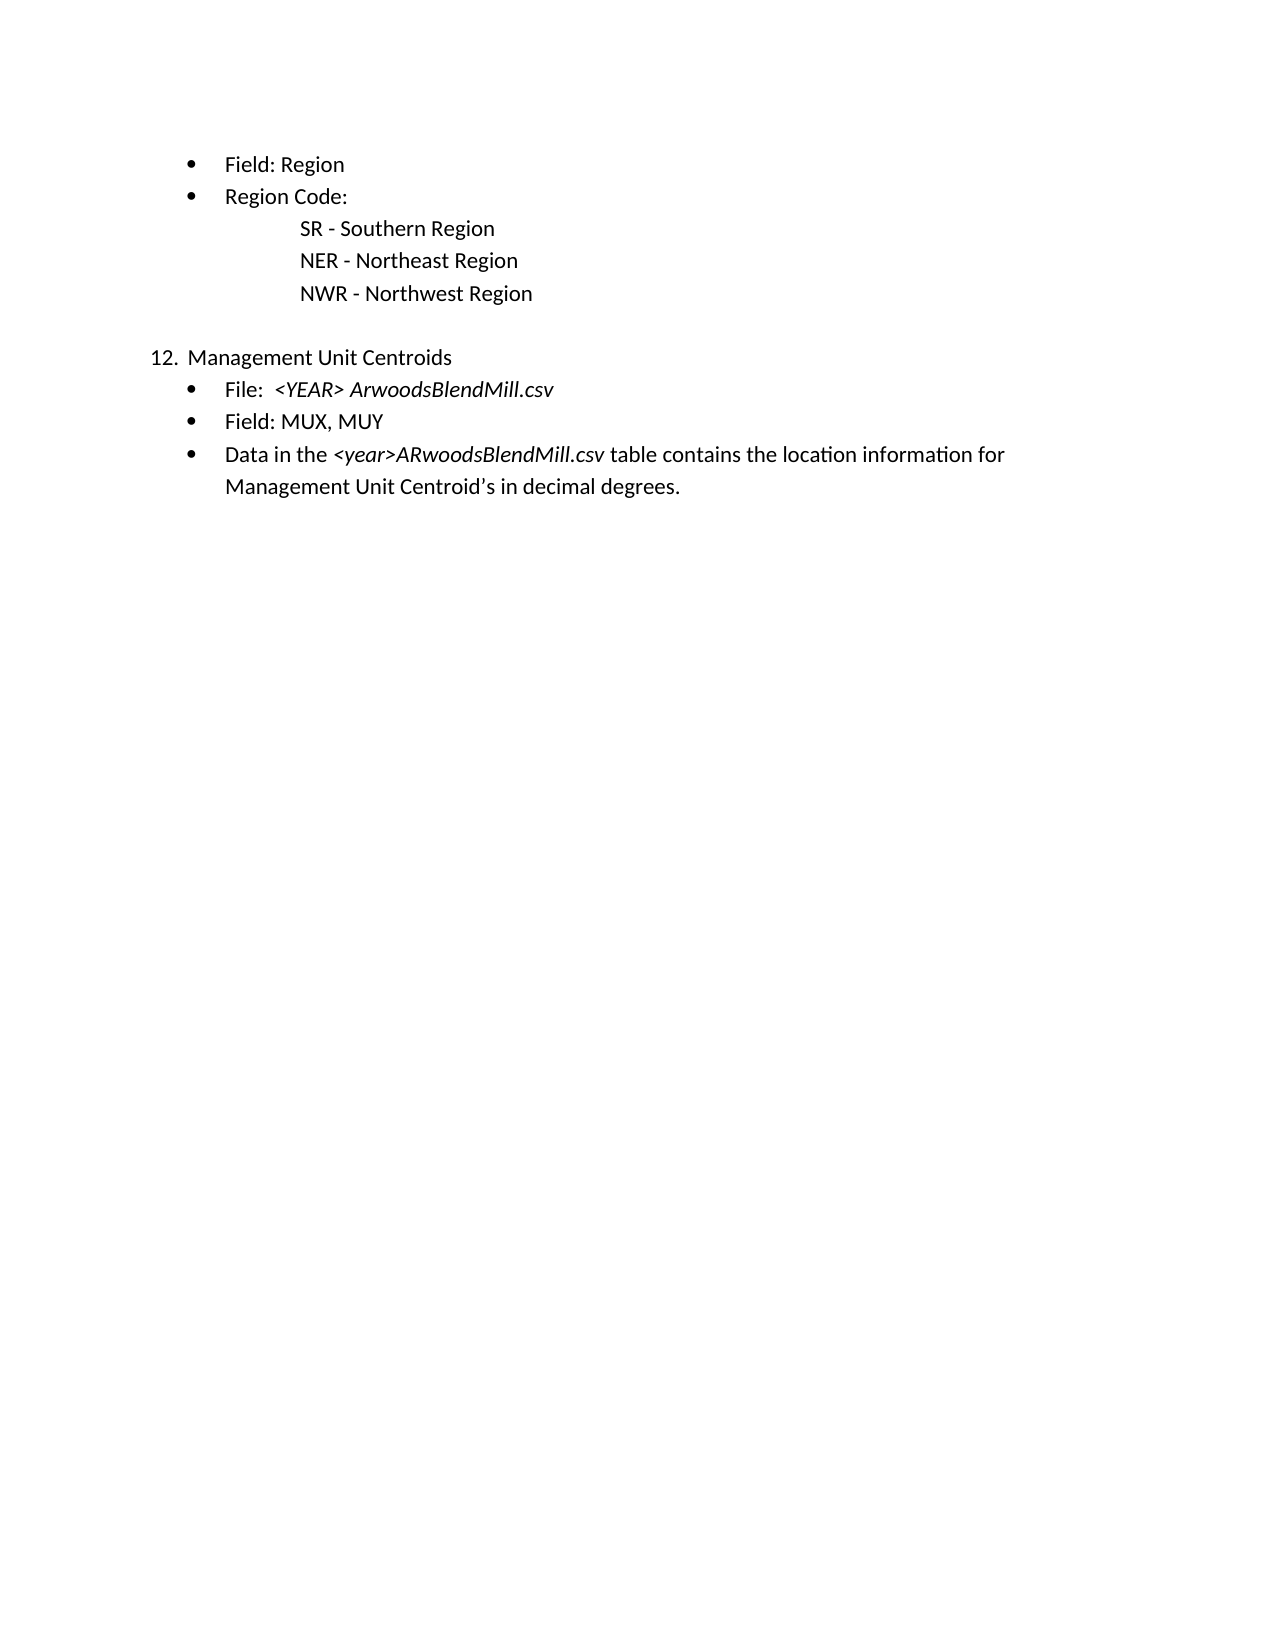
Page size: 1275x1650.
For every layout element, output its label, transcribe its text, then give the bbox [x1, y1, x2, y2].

text NER - Northeast Region [262, 247, 1125, 274]
text SR - Southern Region [262, 214, 1125, 242]
list Field: MUX, MUY [187, 407, 1125, 436]
list Field: Region [187, 150, 1125, 178]
text NWR - Northwest Region [262, 279, 1125, 307]
list Region Code: [187, 182, 1125, 210]
list File: <YEAR> ArwoodsBlendMill.csv [187, 375, 1125, 403]
list Data in the <year>ARwoodsBlendMill.csv table contains the location information for Management Unit Centroid’s in decimal degrees. [187, 440, 1125, 500]
list Management Unit Centroids [150, 343, 1125, 371]
